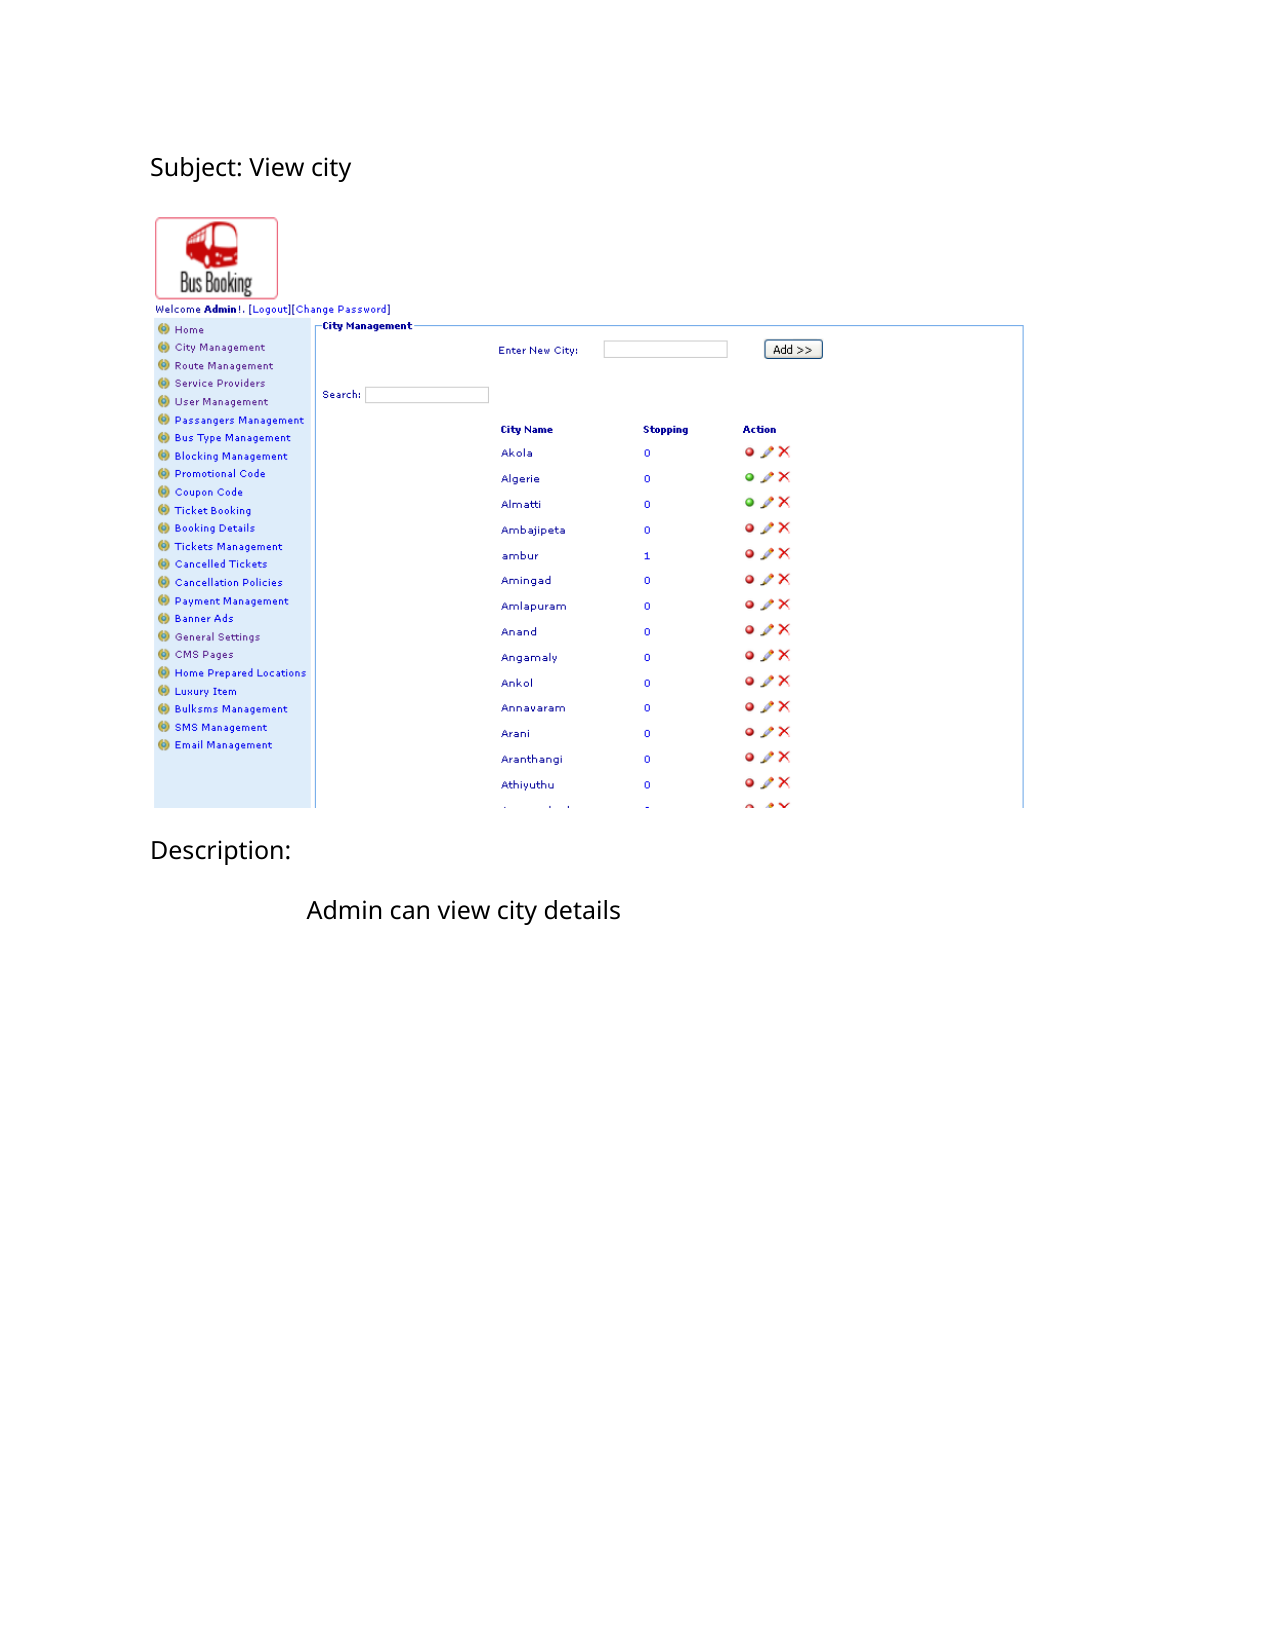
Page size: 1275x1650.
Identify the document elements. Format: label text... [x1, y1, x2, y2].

text Description: [150, 833, 1125, 867]
text Subject: View city [150, 150, 1125, 184]
text Admin can view city details [150, 893, 1125, 927]
picture [150, 210, 1124, 808]
